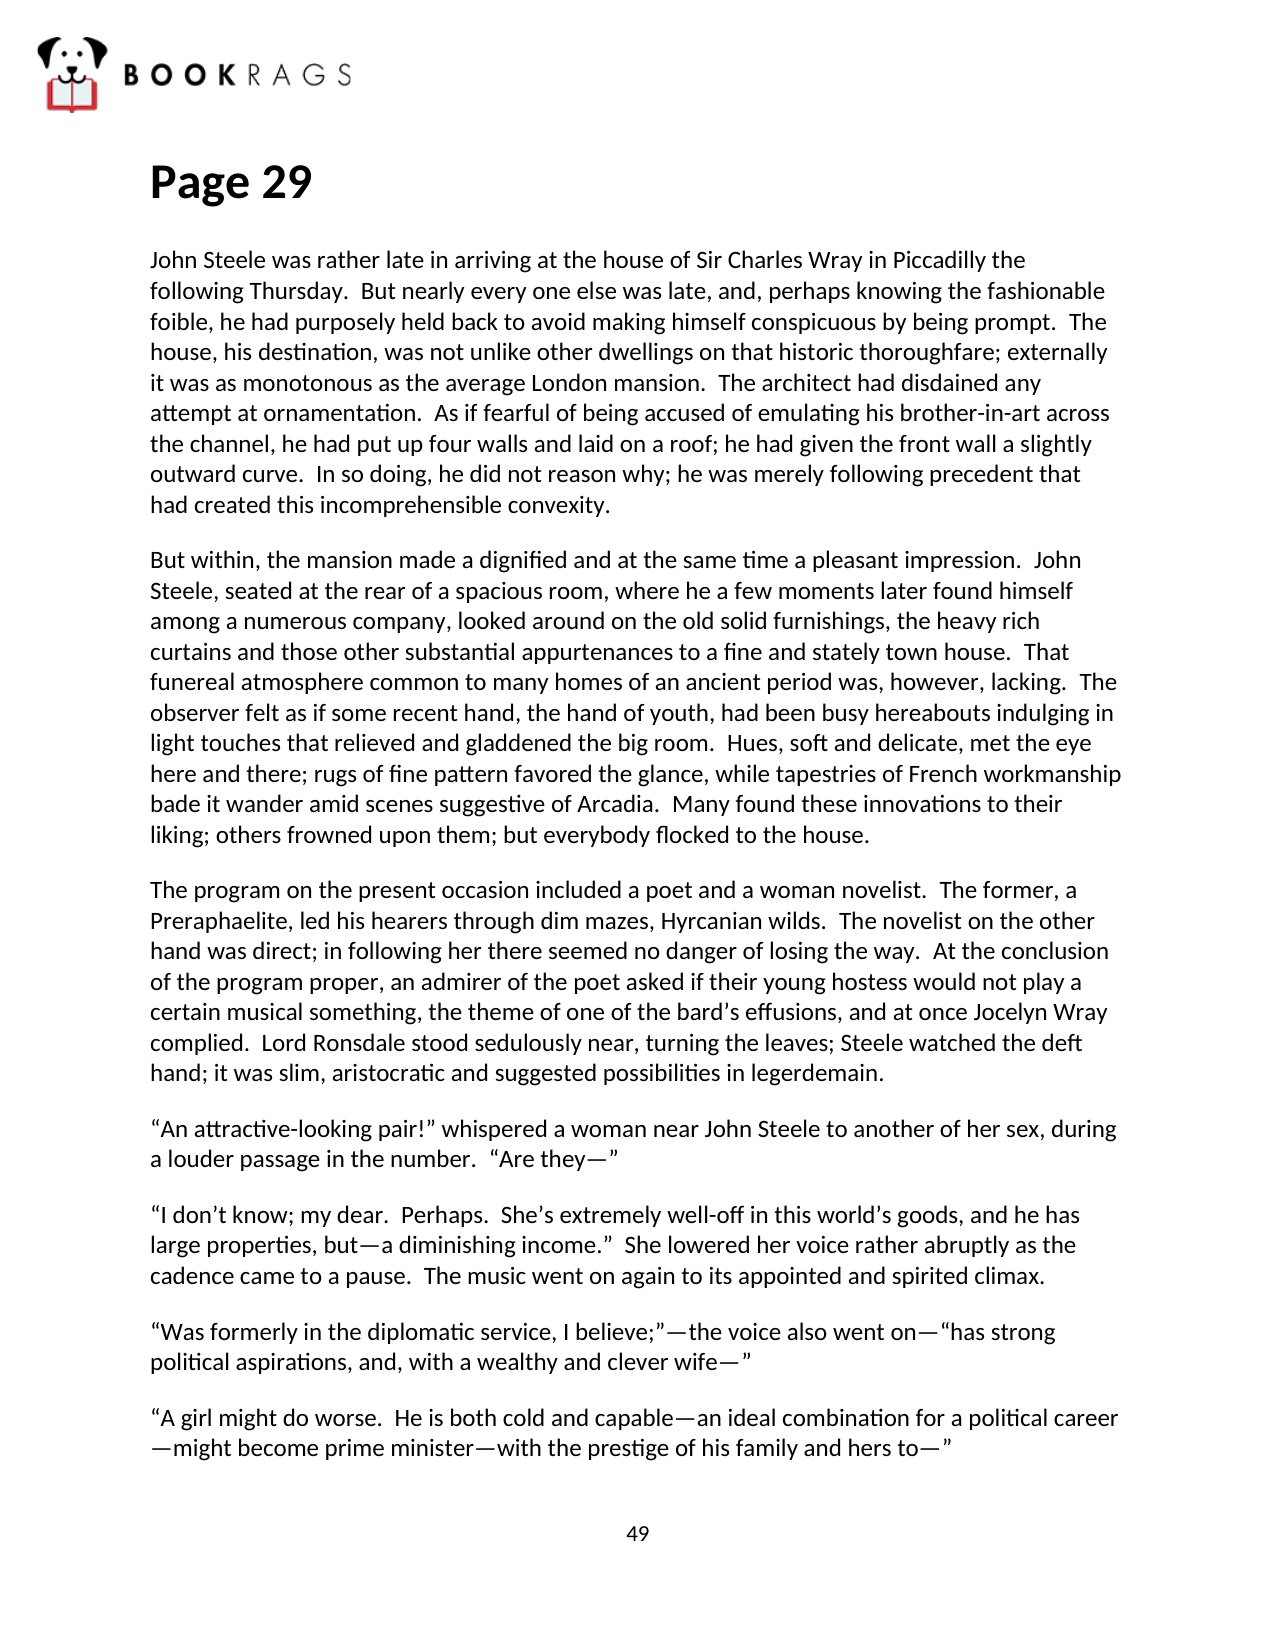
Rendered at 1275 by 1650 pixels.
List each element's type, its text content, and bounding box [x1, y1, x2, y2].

picture [37, 37, 351, 113]
text Page 29 [150, 150, 1125, 211]
text John Steele was rather late in arriving at the house of Sir Charles Wray in Piccadilly the following Thursday. But nearly every one else was late, and, perhaps knowing the fashionable foible, he had purposely held back to avoid making himself conspicuous by being prompt. The house, his destination, was not unlike other dwellings on that historic thoroughfare; externally it was as monotonous as the average London mansion. The architect had disdained any attempt at ornamentation. As if fearful of being accused of emulating his brother-in-art across the channel, he had put up four walls and laid on a roof; he had given the front wall a slightly outward curve. In so doing, he did not reason why; he was merely following precedent that had created this incomprehensible convexity. [150, 244, 1125, 519]
text “An attractive-looking pair!” whispered a woman near John Steele to another of her sex, during a louder passage in the number. “Are they—­” [150, 1113, 1125, 1174]
text “A girl might do worse. He is both cold and capable—­an ideal combination for a political career—­might become prime minister—­with the prestige of his family and hers to—­” [150, 1402, 1125, 1463]
text But within, the mansion made a dignified and at the same time a pleasant impression. John Steele, seated at the rear of a spacious room, where he a few moments later found himself among a numerous company, looked around on the old solid furnishings, the heavy rich curtains and those other substantial appurtenances to a fine and stately town house. That funereal atmosphere common to many homes of an ancient period was, however, lacking. The observer felt as if some recent hand, the hand of youth, had been busy hereabouts indulging in light touches that relieved and gladdened the big room. Hues, soft and delicate, met the eye here and there; rugs of fine pattern favored the glance, while tapestries of French workmanship bade it wander amid scenes suggestive of Arcadia. Many found these innovations to their liking; others frowned upon them; but everybody flocked to the house. [150, 544, 1125, 849]
text “I don’t know; my dear. Perhaps. She’s extremely well-off in this world’s goods, and he has large properties, but—­a diminishing income.” She lowered her voice rather abruptly as the cadence came to a pause. The music went on again to its appointed and spirited climax. [150, 1199, 1125, 1291]
text The program on the present occasion included a poet and a woman novelist. The former, a Preraphaelite, led his hearers through dim mazes, Hyrcanian wilds. The novelist on the other hand was direct; in following her there seemed no danger of losing the way. At the conclusion of the program proper, an admirer of the poet asked if their young hostess would not play a certain musical something, the theme of one of the bard’s effusions, and at once Jocelyn Wray complied. Lord Ronsdale stood sedulously near, turning the leaves; Steele watched the deft hand; it was slim, aristocratic and suggested possibilities in legerdemain. [150, 874, 1125, 1088]
text “Was formerly in the diplomatic service, I believe;”—­the voice also went on—­“has strong political aspirations, and, with a wealthy and clever wife—­” [150, 1316, 1125, 1377]
